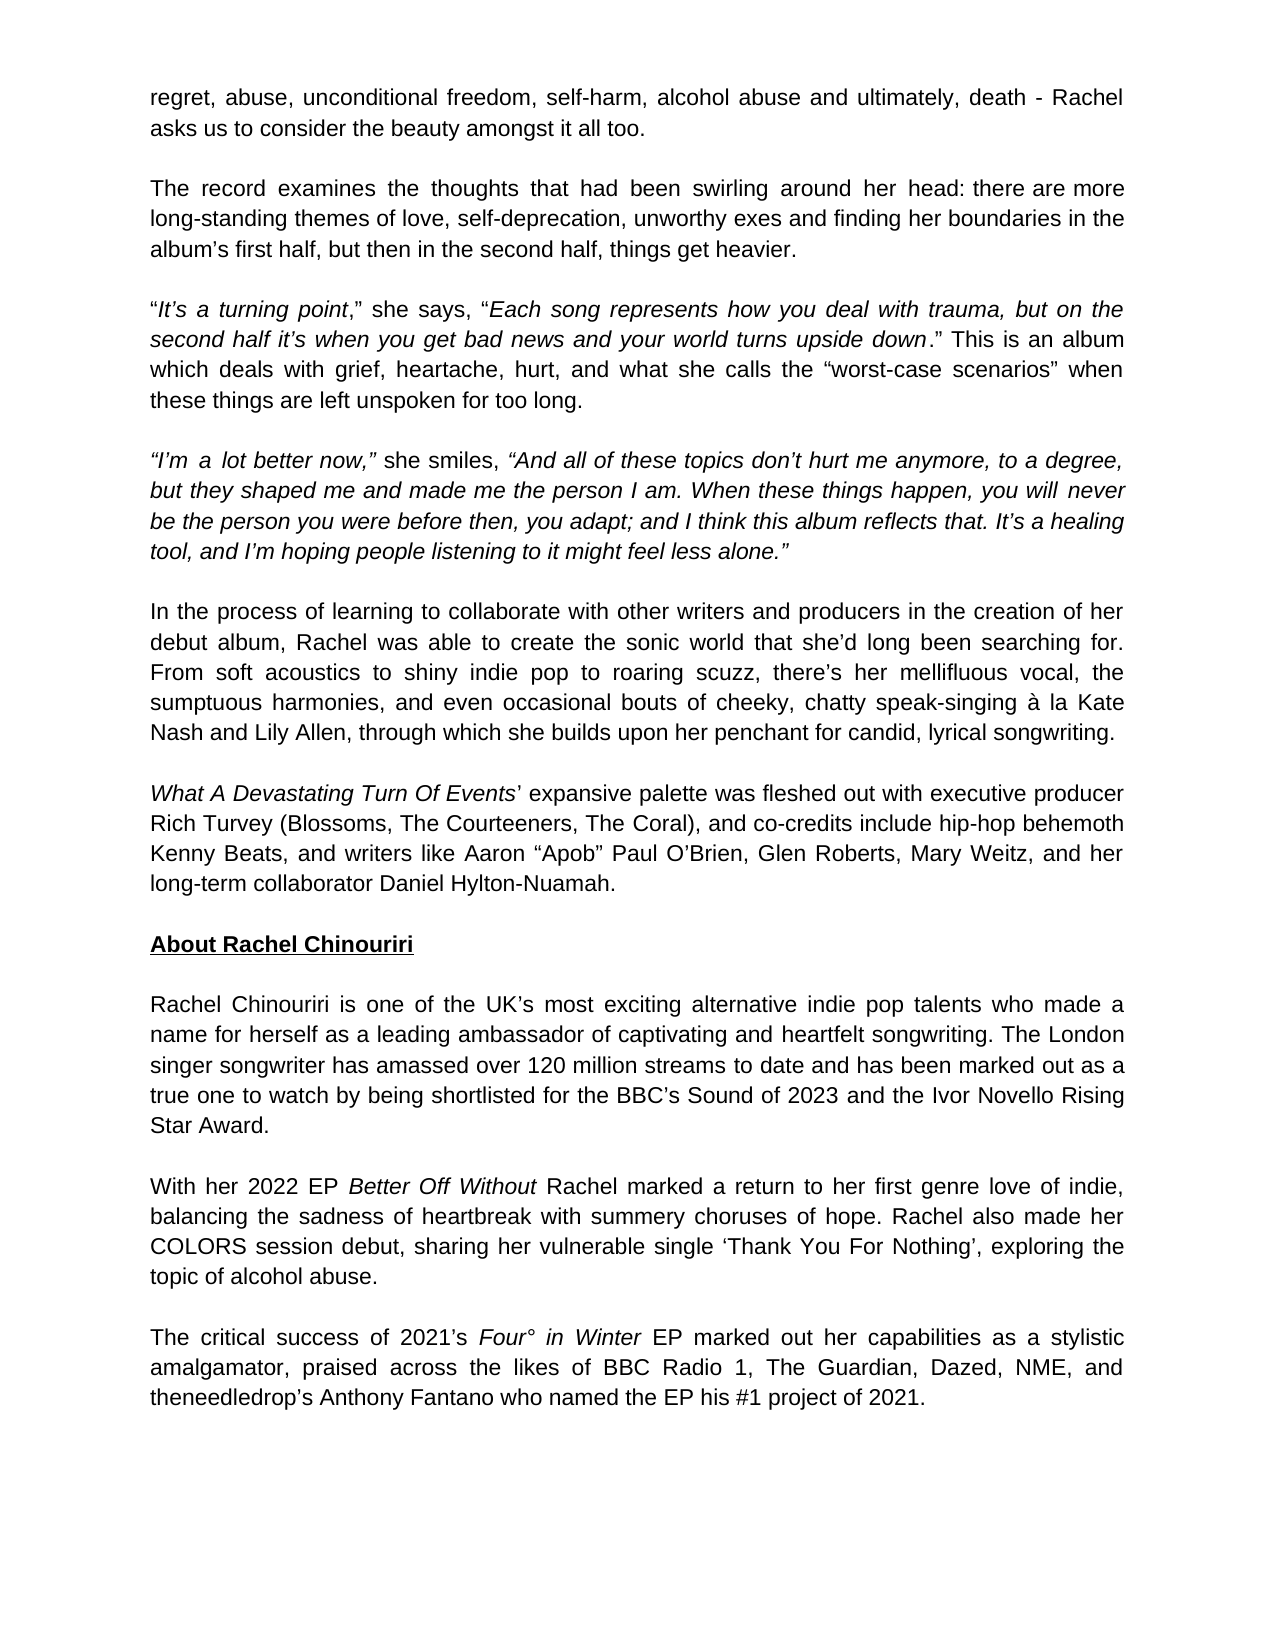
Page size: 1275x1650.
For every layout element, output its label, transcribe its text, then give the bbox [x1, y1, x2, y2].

text The record examines the thoughts that had been swirling around her head: there are more long-standing themes of love, self-deprecation, unworthy exes and finding her boundaries in the album’s first half, but then in the second half, things get heavier. [150, 175, 1125, 262]
text The critical success of 2021’s Four° in Winter EP marked out her capabilities as a stylistic amalgamator, praised across the likes of BBC Radio 1, The Guardian, Dazed, NME, and theneedledrop’s Anthony Fantano who named the EP his #1 project of 2021. [150, 1324, 1125, 1411]
text About Rachel Chinouriri [110, 931, 1002, 957]
text “I’m a lot better now,” she smiles, “And all of these topics don’t hurt me anymore, to a degree, but they shaped me and made me the person I am. When these things happen, you will never be the person you were before then, you adapt; and I think this album reflects that. It’s a healing tool, and I’m hoping people listening to it might feel less alone.” [150, 447, 1125, 564]
text Rachel Chinouriri is one of the UK’s most exciting alternative indie pop talents who made a name for herself as a leading ambassador of captivating and heartfelt songwriting. The London singer songwriter has amassed over 120 million streams to date and has been marked out as a true one to watch by being shortlisted for the BBC’s Sound of 2023 and the Ivor Novello Rising Star Award. [150, 991, 1125, 1138]
text regret, abuse, unconditional freedom, self-harm, alcohol abuse and ultimately, death - Rachel asks us to consider the beauty amongst it all too. [150, 84, 1125, 141]
text What A Devastating Turn Of Events’ expansive palette was fleshed out with executive producer Rich Turvey (Blossoms, The Courteeners, The Coral), and co-credits include hip-hop behemoth Kenny Beats, and writers like Aaron “Apob” Paul O’Brien, Glen Roberts, Mary Weitz, and her long-term collaborator Daniel Hylton-Nuamah. [150, 779, 1124, 897]
text With her 2022 EP Better Off Without Rachel marked a return to her first genre love of indie, balancing the sadness of heartbreak with summery choruses of hope. Rachel also made her COLORS session debut, sharing her vulnerable single ‘Thank You For Nothing’, exploring the topic of alcohol abuse. [150, 1173, 1125, 1289]
text “It’s a turning point,” she says, “Each song represents how you deal with trauma, but on the second half it’s when you get bad news and your world turns upside down.” This is an album which deals with grief, heartache, hurt, and what she calls the “worst-case scenarios” when these things are left unspoken for too long. [150, 296, 1125, 413]
text In the process of learning to collaborate with other writers and producers in the creation of her debut album, Rachel was able to create the sonic world that she’d long been searching for. From soft acoustics to shiny indie pop to roaring scuzz, there’s her mellifluous vocal, the sumptuous harmonies, and even occasional bouts of cheeky, chatty speak-singing à la Kate Nash and Lily Allen, through which she builds upon her penchant for candid, lyrical songwriting. [150, 598, 1125, 745]
